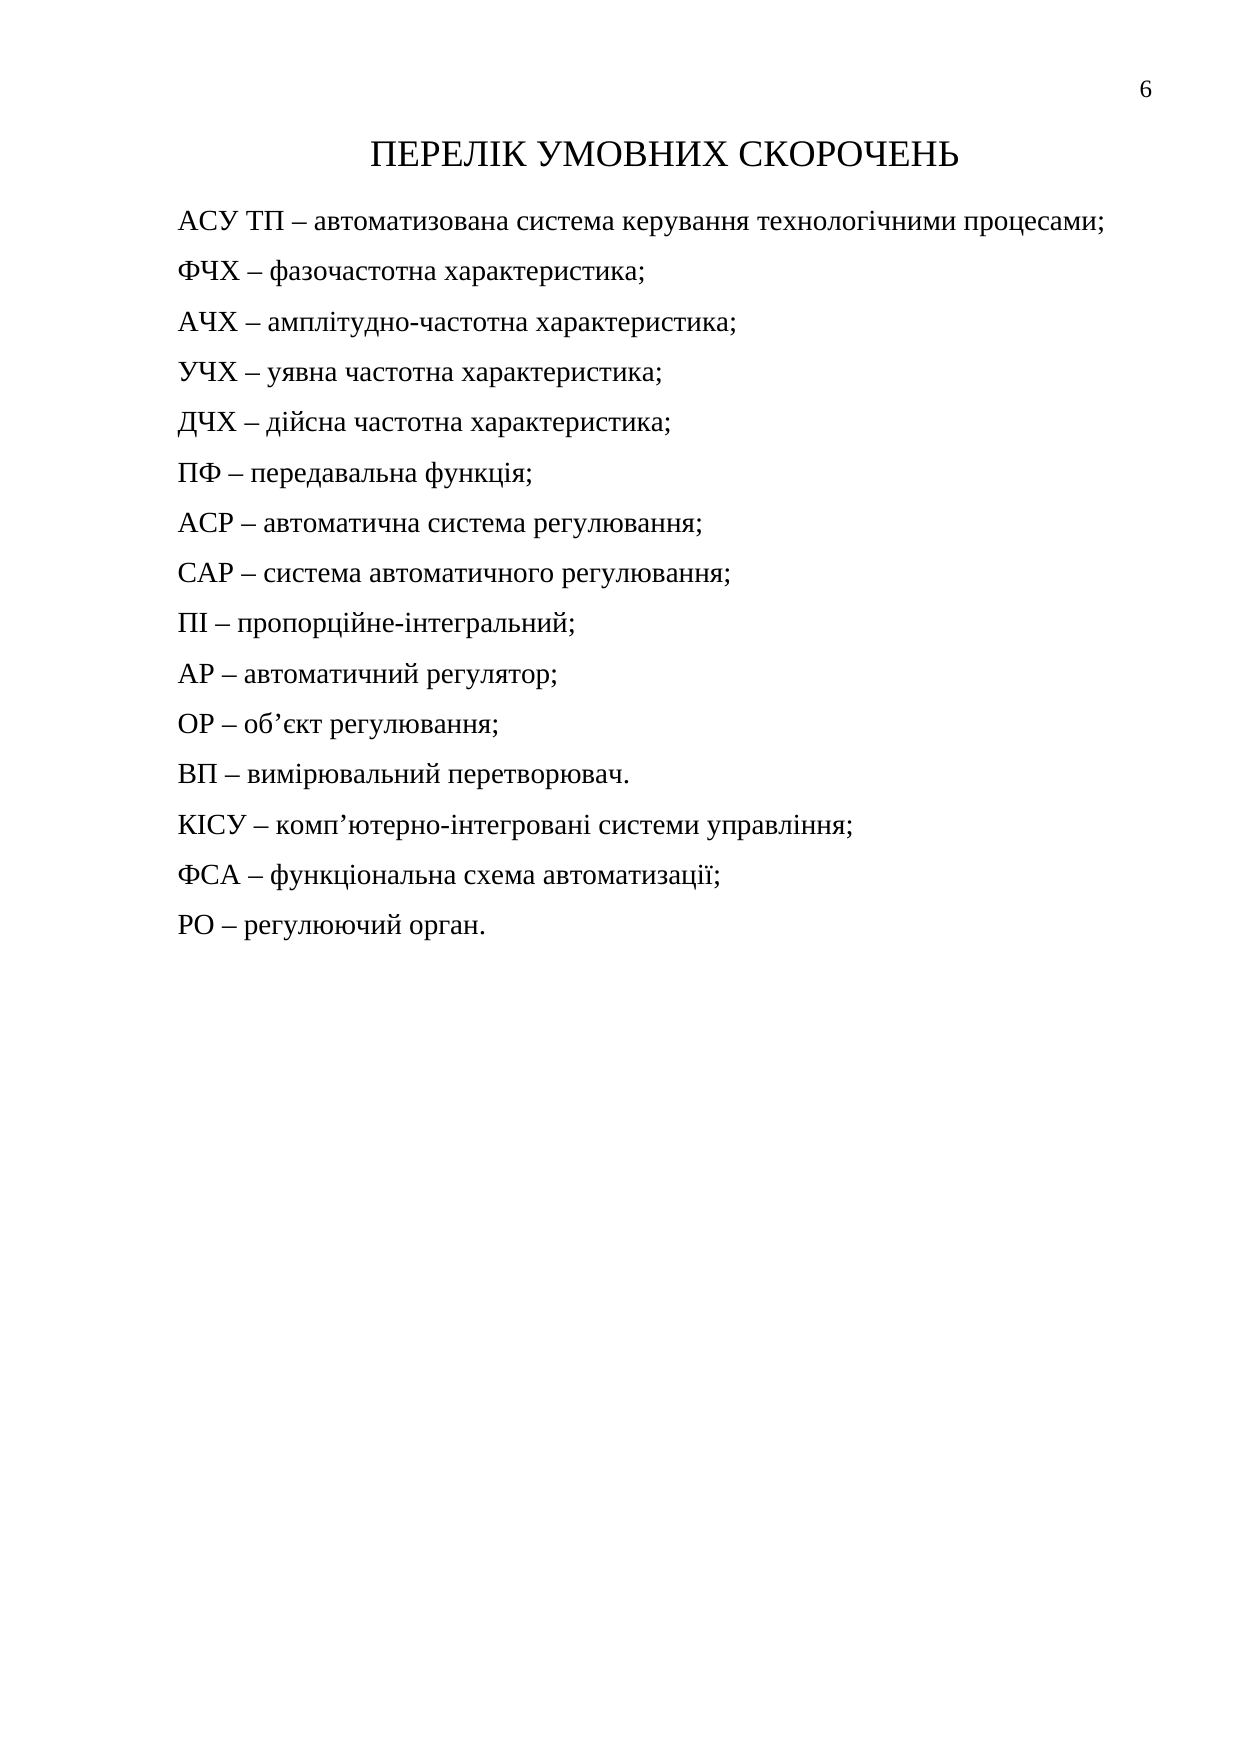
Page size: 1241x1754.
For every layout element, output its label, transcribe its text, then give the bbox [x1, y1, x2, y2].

text САР – система автоматичного регулювання; [177, 555, 1152, 589]
text АСУ ТП – автоматизована система керування технологічними процесами; [177, 203, 1152, 237]
text КІСУ – комп’ютерно-інтегровані системи управління; [177, 807, 1152, 840]
text ФЧХ – фазочастотна характеристика; [177, 253, 1152, 287]
subtitle ПЕРЕЛІК УМОВНИХ СКОРОЧЕНЬ [177, 131, 1152, 174]
text ДЧХ – дійсна частотна характеристика; [177, 404, 1152, 438]
text ФСА – функціональна схема автоматизації; [177, 857, 1152, 891]
text ВП – вимірювальний перетворювач. [177, 757, 1152, 790]
text ОР – об’єкт регулювання; [177, 706, 1152, 740]
text ПФ – передавальна функція; [177, 455, 1152, 488]
text УЧХ – уявна частотна характеристика; [177, 354, 1152, 388]
text АСР – автоматична система регулювання; [177, 505, 1152, 538]
text АР – автоматичний регулятор; [177, 656, 1152, 689]
text АЧХ – амплітудно-частотна характеристика; [177, 304, 1152, 337]
text РО – регулюючий орган. [177, 907, 1152, 941]
text ПІ – пропорційне-інтегральний; [177, 606, 1152, 639]
